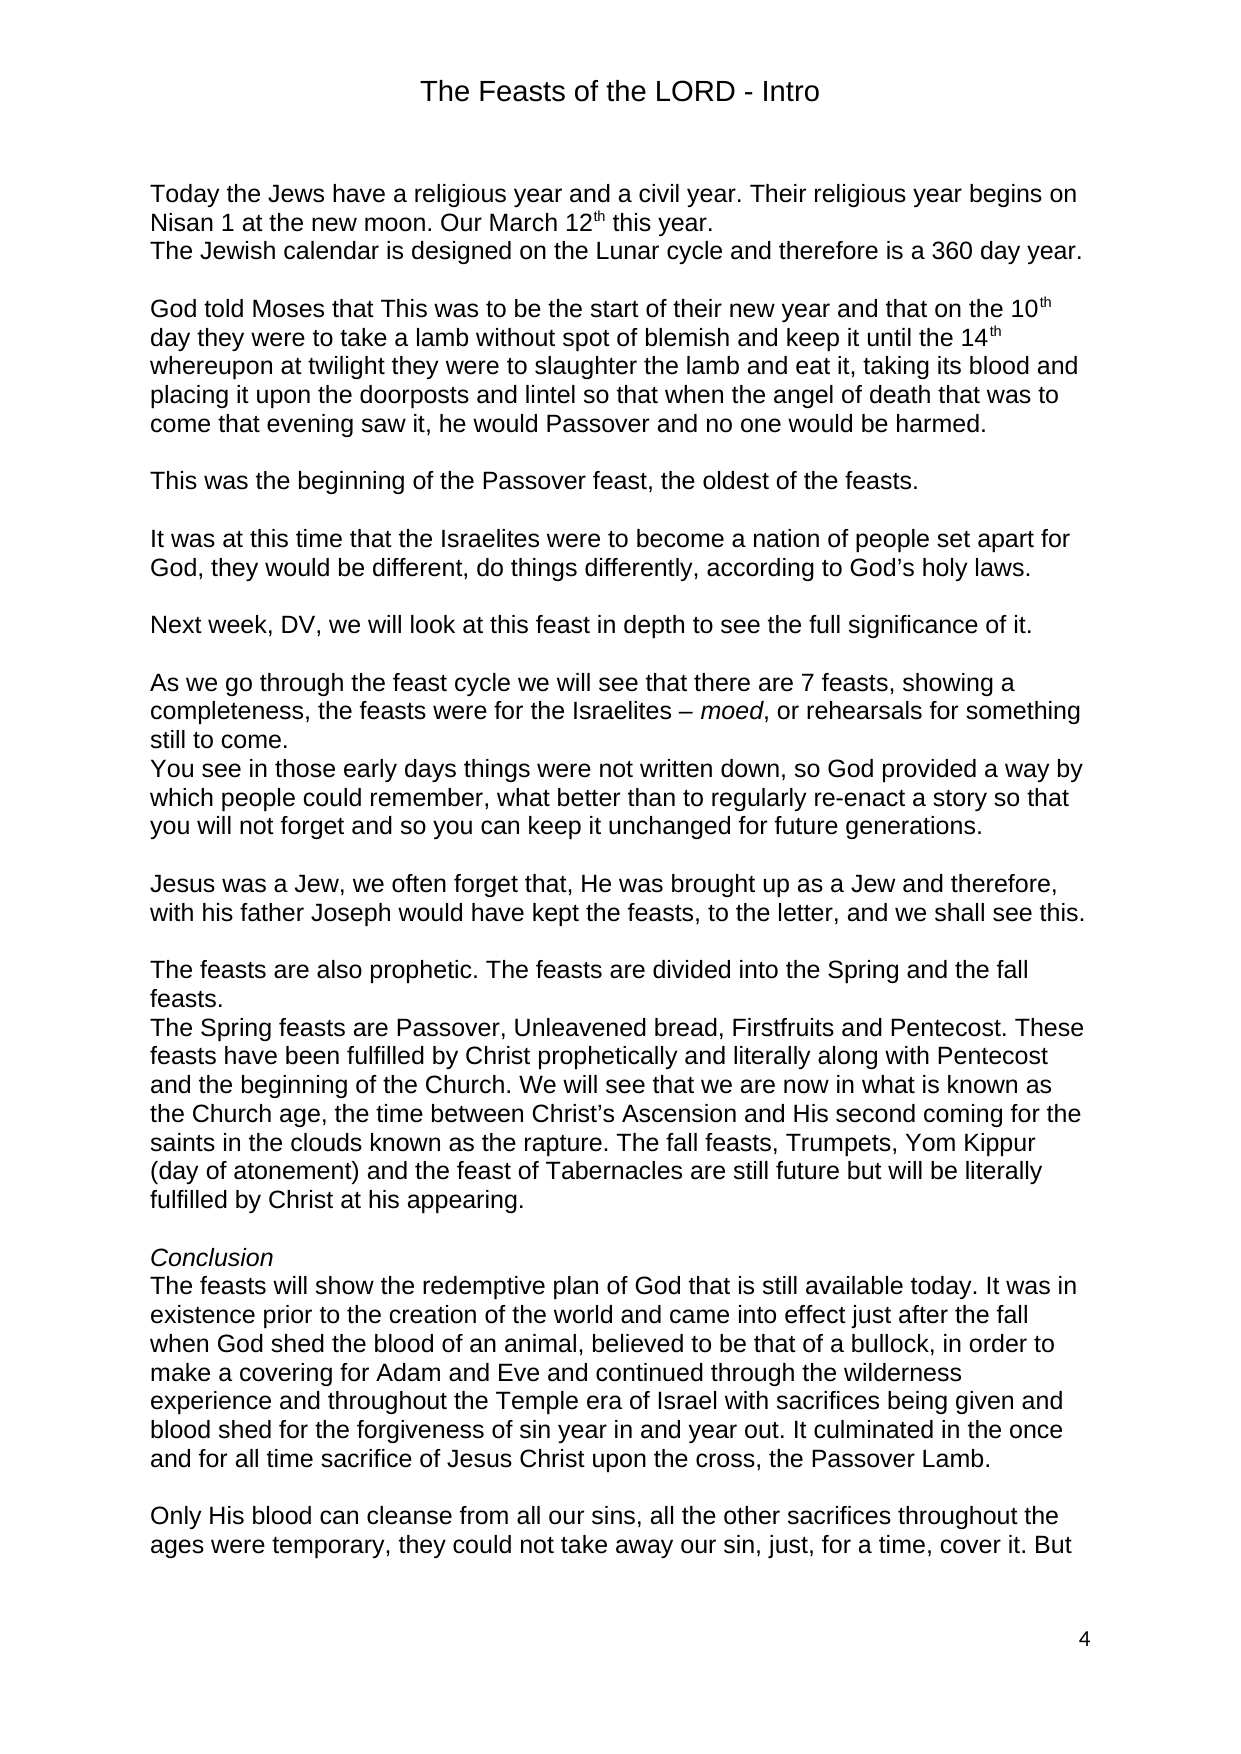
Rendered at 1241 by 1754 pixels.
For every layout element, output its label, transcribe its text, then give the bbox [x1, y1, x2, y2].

text It was at this time that the Israelites were to become a nation of people set apart for God, they would be different, do things differently, according to God’s holy laws. [150, 524, 1090, 581]
text God told Moses that This was to be the start of their new year and that on the 10th day they were to take a lamb without spot of blemish and keep it until the 14th whereupon at twilight they were to slaughter the lamb and eat it, taking its blood and placing it upon the doorposts and lintel so that when the angel of death that was to come that evening saw it, he would Passover and no one would be harmed. [150, 294, 1090, 437]
text The feasts will show the redemptive plan of God that is still available today. It was in existence prior to the creation of the world and came into effect just after the fall when God shed the blood of an animal, believed to be that of a bullock, in order to make a covering for Adam and Eve and continued through the wilderness experience and throughout the Temple era of Israel with sacrifices being given and blood shed for the forgiveness of sin year in and year out. It culminated in the once and for all time sacrifice of Jesus Christ upon the cross, the Passover Lamb. [150, 1271, 1090, 1472]
text Next week, DV, we will look at this feast in depth to see the full significance of it. [150, 610, 1090, 639]
text The feasts are also prophetic. The feasts are divided into the Spring and the fall feasts. [150, 955, 1090, 1012]
text Today the Jews have a religious year and a civil year. Their religious year begins on Nisan 1 at the new moon. Our March 12th this year. [150, 179, 1090, 236]
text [150, 1501, 1090, 1559]
text The Spring feasts are Passover, Unleavened bread, Firstfruits and Pentecost. These feasts have been fulfilled by Christ prophetically and literally along with Pentecost and the beginning of the Church. We will see that we are now in what is known as the Church age, the time between Christ’s Ascension and His second coming for the saints in the clouds known as the rapture. The fall feasts, Trumpets, Yom Kippur (day of atonement) and the feast of Tabernacles are still future but will be literally fulfilled by Christ at his appearing. [150, 1012, 1090, 1214]
text You see in those early days things were not written down, so God provided a way by which people could remember, what better than to regularly re-enact a story so that you will not forget and so you can keep it unchanged for future generations. [150, 754, 1090, 840]
text The Jewish calendar is designed on the Lunar cycle and therefore is a 360 day year. [150, 236, 1090, 265]
text Conclusion [150, 1242, 1090, 1271]
text Jesus was a Jew, we often forget that, He was brought up as a Jew and therefore, with his father Joseph would have kept the feasts, to the letter, and we shall see this. [150, 869, 1090, 926]
text This was the beginning of the Passover feast, the oldest of the feasts. [150, 466, 1090, 495]
text As we go through the feast cycle we will see that there are 7 feasts, showing a completeness, the feasts were for the Israelites – moed, or rehearsals for something still to come. [150, 667, 1090, 754]
